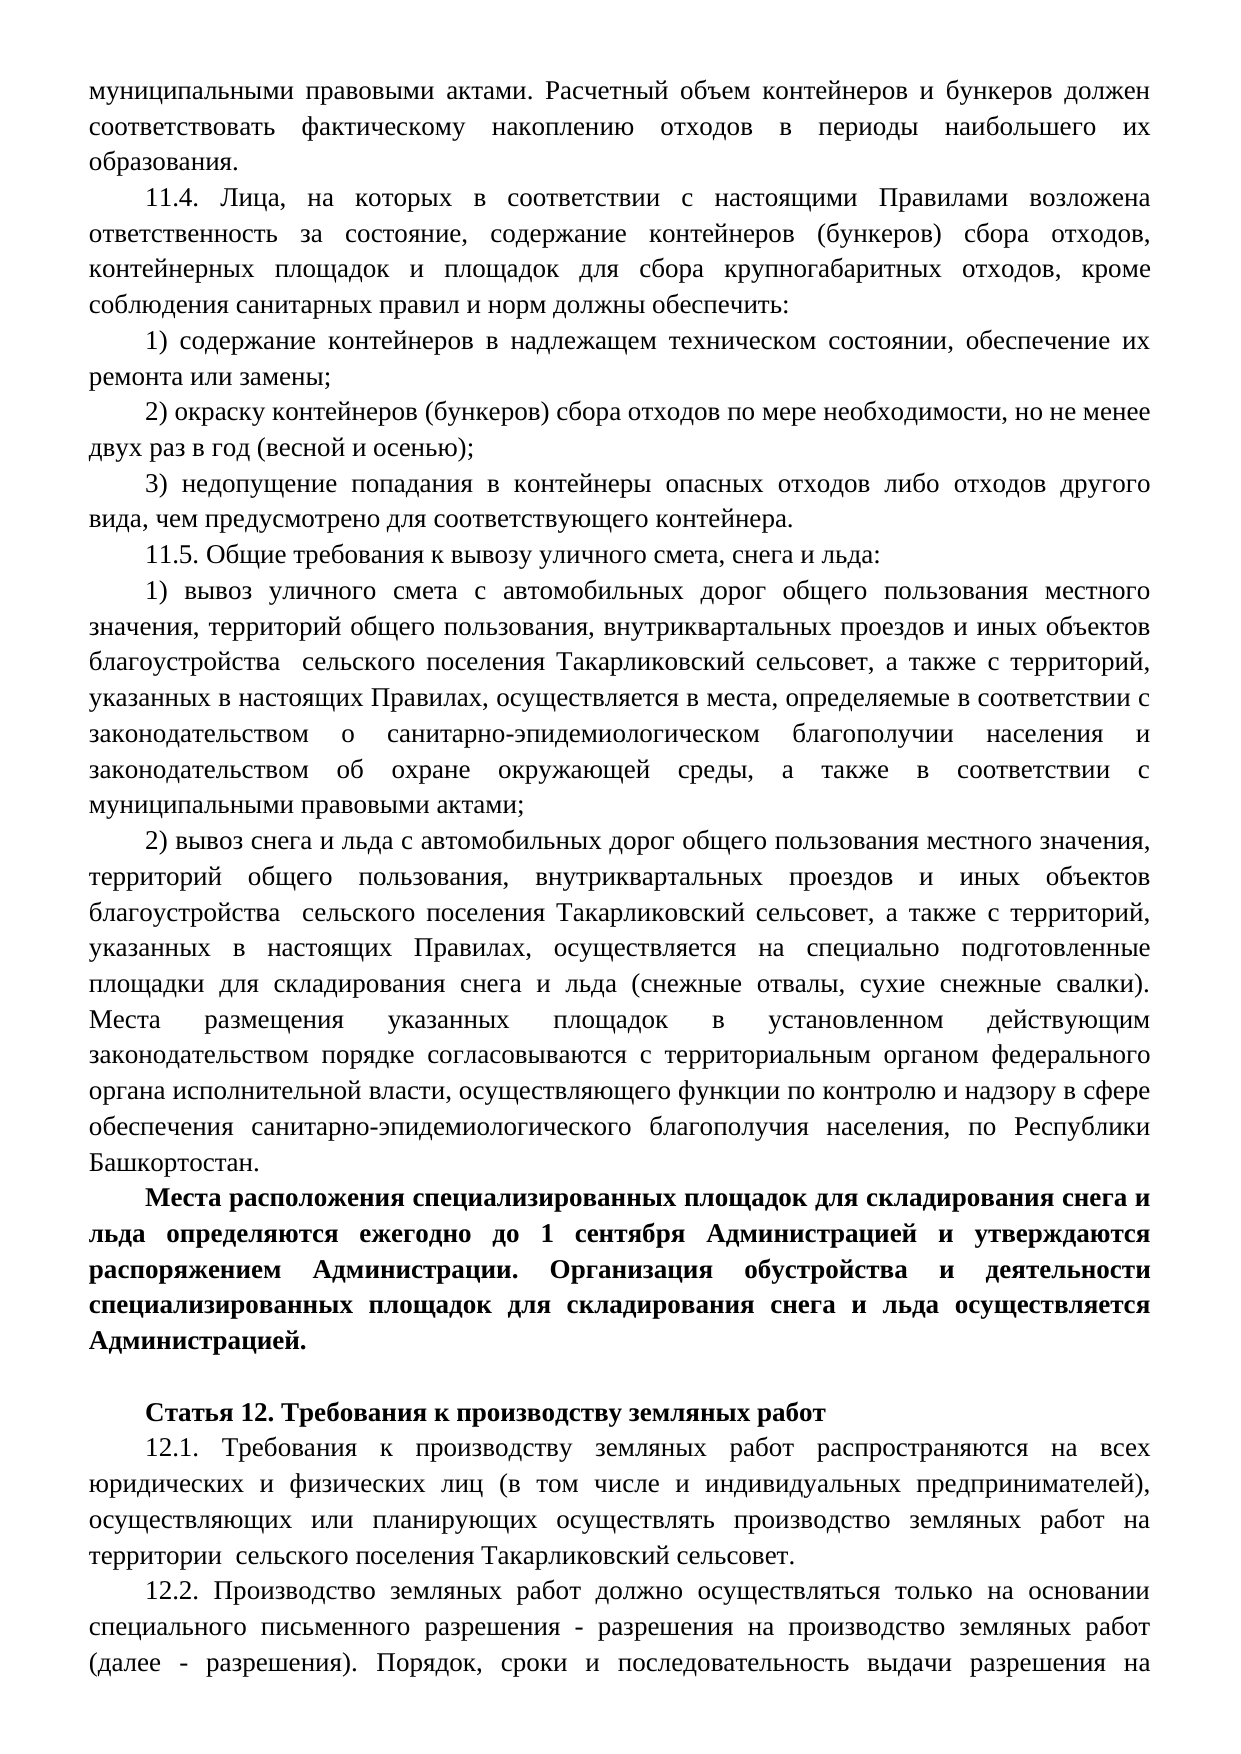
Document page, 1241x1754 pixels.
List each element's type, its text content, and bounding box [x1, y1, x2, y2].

text Места расположения специализированных площадок для складирования снега и льда определяются ежегодно до 1 сентября Администрацией и утверждаются распоряжением Администрации. Организация обустройства и деятельности специализированных площадок для складирования снега и льда осуществляется Администрацией. [89, 1181, 1152, 1356]
text 1) вывоз уличного смета с автомобильных дорог общего пользования местного значения, территорий общего пользования, внутриквартальных проездов и иных объектов благоустройства сельского поселения Такарликовский сельсовет, а также с территорий, указанных в настоящих Правилах, осуществляется в места, определяемые в соответствии с законодательством о санитарно-эпидемиологическом благополучии населения и законодательством об охране окружающей среды, а также в соответствии с муниципальными правовыми актами; [89, 574, 1152, 819]
text 2) вывоз снега и льда с автомобильных дорог общего пользования местного значения, территорий общего пользования, внутриквартальных проездов и иных объектов благоустройства сельского поселения Такарликовский сельсовет, а также с территорий, указанных в настоящих Правилах, осуществляется на специально подготовленные площадки для складирования снега и льда (снежные отвалы, сухие снежные свалки). Места размещения указанных площадок в установленном действующим законодательством порядке согласовываются с территориальным органом федерального органа исполнительной власти, осуществляющего функции по контролю и надзору в сфере обеспечения санитарно-эпидемиологического благополучия населения, по Республики Башкортостан. [89, 824, 1152, 1177]
text 11.5. Общие требования к вывозу уличного смета, снега и льда: [89, 538, 1152, 569]
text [89, 1574, 1152, 1677]
text 2) окраску контейнеров (бункеров) сбора отходов по мере необходимости, но не менее двух раз в год (весной и осенью); [89, 395, 1152, 462]
text 11.4. Лица, на которых в соответствии с настоящими Правилами возложена ответственность за состояние, содержание контейнеров (бункеров) сбора отходов, контейнерных площадок и площадок для сбора крупногабаритных отходов, кроме соблюдения санитарных правил и норм должны обеспечить: [89, 181, 1152, 319]
text 12.1. Требования к производству земляных работ распространяются на всех юридических и физических лиц (в том числе и индивидуальных предпринимателей), осуществляющих или планирующих осуществлять производство земляных работ на территории сельского поселения Такарликовский сельсовет. [89, 1432, 1152, 1570]
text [89, 74, 1152, 176]
text 3) недопущение попадания в контейнеры опасных отходов либо отходов другого вида, чем предусмотрено для соответствующего контейнера. [89, 467, 1152, 534]
text 1) содержание контейнеров в надлежащем техническом состоянии, обеспечение их ремонта или замены; [89, 324, 1152, 391]
text Статья 12. Требования к производству земляных работ [89, 1396, 1152, 1427]
